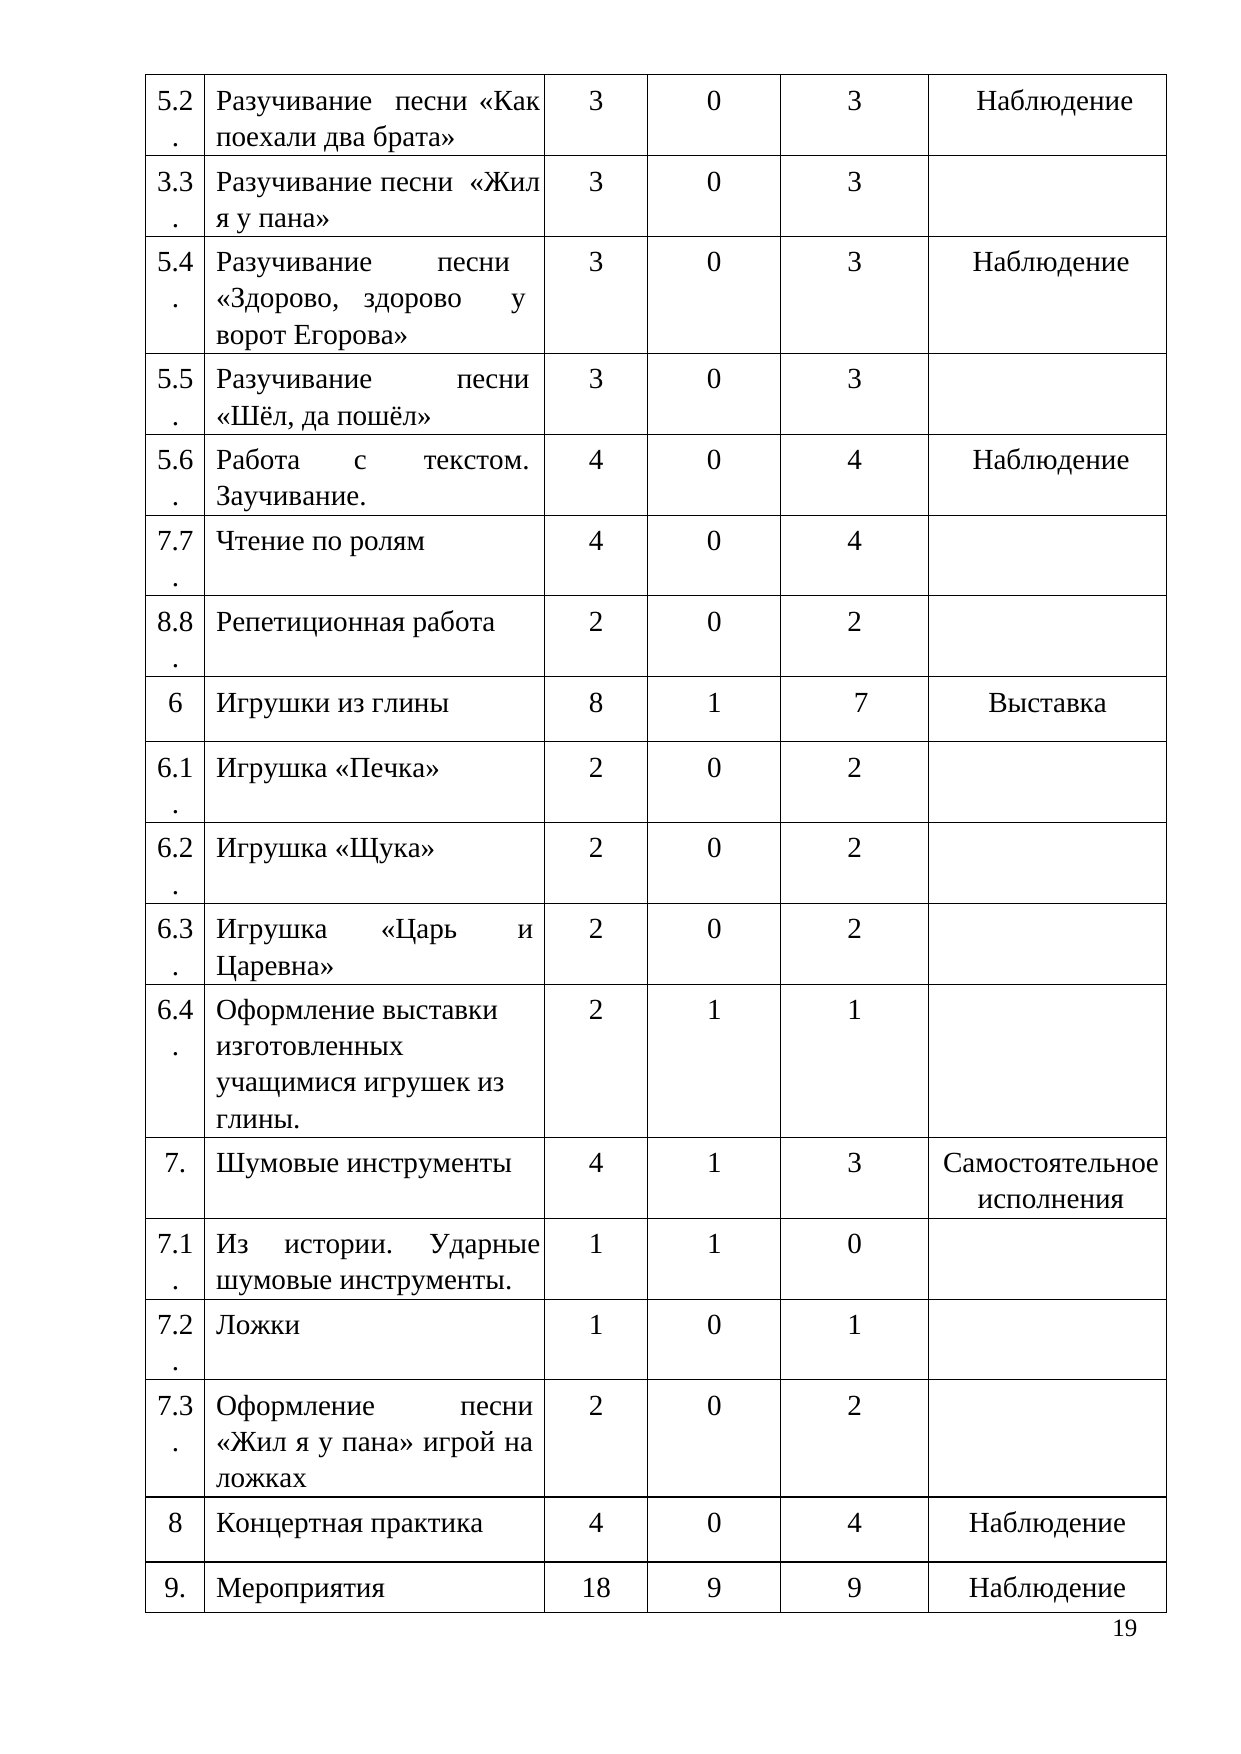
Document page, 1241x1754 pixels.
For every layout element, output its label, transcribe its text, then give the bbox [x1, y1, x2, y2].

table_cell 3 [545, 75, 647, 155]
table_cell Наблюдение [929, 237, 1166, 353]
table_cell 2 [545, 904, 647, 984]
table_cell 4 [545, 1138, 647, 1218]
table_cell Наблюдение [929, 435, 1166, 514]
table_cell 4 [545, 516, 647, 595]
table_cell Разучивание песни «Шёл, да пошёл» [205, 354, 544, 434]
table_cell Наблюдение [929, 1498, 1166, 1561]
table_cell [929, 742, 1166, 822]
table_cell Игрушка «Щука» [205, 823, 544, 903]
table_cell [929, 823, 1166, 903]
table_cell 0 [648, 1498, 780, 1561]
table_cell 7.3 . [146, 1380, 204, 1496]
table_cell 2 [781, 823, 928, 903]
table_cell 0 [648, 516, 780, 595]
table_cell [929, 1219, 1166, 1298]
table_cell 9 [781, 1563, 928, 1612]
table_cell [929, 1380, 1166, 1496]
table_cell 3 [781, 237, 928, 353]
table_cell 2 [781, 596, 928, 676]
table_cell 1 [781, 1300, 928, 1379]
table_cell 2 [545, 742, 647, 822]
table_cell 0 [781, 1219, 928, 1298]
table_cell Наблюдение [929, 1563, 1166, 1612]
table_cell Ложки [205, 1300, 544, 1379]
table_cell 1 [648, 985, 780, 1137]
table_cell 8.8 . [146, 596, 204, 676]
table_cell 0 [648, 156, 780, 236]
table_cell Репетиционная работа [205, 596, 544, 676]
table_cell 3 [545, 156, 647, 236]
table_cell 1 [545, 1300, 647, 1379]
table_cell [929, 156, 1166, 236]
table_cell 3 [545, 237, 647, 353]
table_cell 7. [146, 1138, 204, 1218]
table_cell 1 [781, 985, 928, 1137]
table_cell Оформление выставки изготовленных учащимися игрушек из глины. [205, 985, 544, 1137]
table_cell 1 [648, 677, 780, 741]
table_cell [929, 904, 1166, 984]
table_cell [929, 596, 1166, 676]
table_cell Выставка [929, 677, 1166, 741]
table_cell Чтение по ролям [205, 516, 544, 595]
table_cell 6.4 . [146, 985, 204, 1137]
table_cell 0 [648, 1300, 780, 1379]
table_cell 2 [545, 823, 647, 903]
table_cell 6.1 . [146, 742, 204, 822]
table_cell 9. [146, 1563, 204, 1612]
table_cell Игрушка «Печка» [205, 742, 544, 822]
table_cell Оформление песни «Жил я у пана» игрой на ложках [205, 1380, 544, 1496]
table_cell 2 [545, 985, 647, 1137]
table_cell 5.4 . [146, 237, 204, 353]
table_cell 0 [648, 237, 780, 353]
table_cell 18 [545, 1563, 647, 1612]
table_cell 0 [648, 823, 780, 903]
table_cell 7.1 . [146, 1219, 204, 1298]
table_cell Из истории. Ударные шумовые инструменты. [205, 1219, 544, 1298]
table_cell 6.3 . [146, 904, 204, 984]
table_cell 2 [781, 1380, 928, 1496]
table_cell Самостоятельное исполнения [929, 1138, 1166, 1218]
table_cell 3.3 . [146, 156, 204, 236]
table_cell [929, 516, 1166, 595]
table_cell 3 [545, 354, 647, 434]
table_cell 0 [648, 354, 780, 434]
table_cell Разучивание песни «Здорово, здорово у ворот Егорова» [205, 237, 544, 353]
table_cell 4 [545, 435, 647, 514]
table_cell 1 [648, 1219, 780, 1298]
table_cell 7.2 . [146, 1300, 204, 1379]
table_cell Наблюдение [929, 75, 1166, 155]
table_cell 0 [648, 435, 780, 514]
table_cell 8 [146, 1498, 204, 1561]
table_cell 9 [648, 1563, 780, 1612]
table_cell 4 [781, 435, 928, 514]
table_cell 3 [781, 354, 928, 434]
table_cell 3 [781, 1138, 928, 1218]
table_cell 6.2 . [146, 823, 204, 903]
table_cell Работа с текстом. Заучивание. [205, 435, 544, 514]
table_cell 0 [648, 742, 780, 822]
table_cell 2 [781, 742, 928, 822]
table_cell 4 [545, 1498, 647, 1561]
table_cell 5.6 . [146, 435, 204, 514]
table_cell [929, 354, 1166, 434]
table_cell 7 [781, 677, 928, 741]
table_cell 6 [146, 677, 204, 741]
table_cell 4 [781, 1498, 928, 1561]
table_cell 1 [545, 1219, 647, 1298]
table_cell 8 [545, 677, 647, 741]
table_cell 2 [781, 904, 928, 984]
table_cell 2 [545, 1380, 647, 1496]
table_cell Шумовые инструменты [205, 1138, 544, 1218]
table_cell 0 [648, 904, 780, 984]
table_cell 2 [545, 596, 647, 676]
table_cell 3 [781, 75, 928, 155]
table_cell 3 [781, 156, 928, 236]
table_cell 0 [648, 596, 780, 676]
table_cell Концертная практика [205, 1498, 544, 1561]
table_cell 5.5 . [146, 354, 204, 434]
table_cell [205, 1563, 544, 1612]
table_cell [929, 985, 1166, 1137]
table_cell 0 [648, 75, 780, 155]
table_cell Разучивание песни «Как поехали два брата» [205, 75, 544, 155]
table_cell 5.2 . [146, 75, 204, 155]
table_cell Разучивание песни «Жил я у пана» [205, 156, 544, 236]
table_cell 1 [648, 1138, 780, 1218]
table_cell 4 [781, 516, 928, 595]
table_cell Игрушки из глины [205, 677, 544, 741]
table_cell 7.7 . [146, 516, 204, 595]
table_cell 0 [648, 1380, 780, 1496]
table_cell Игрушка «Царь и Царевна» [205, 904, 544, 984]
table_cell [929, 1300, 1166, 1379]
